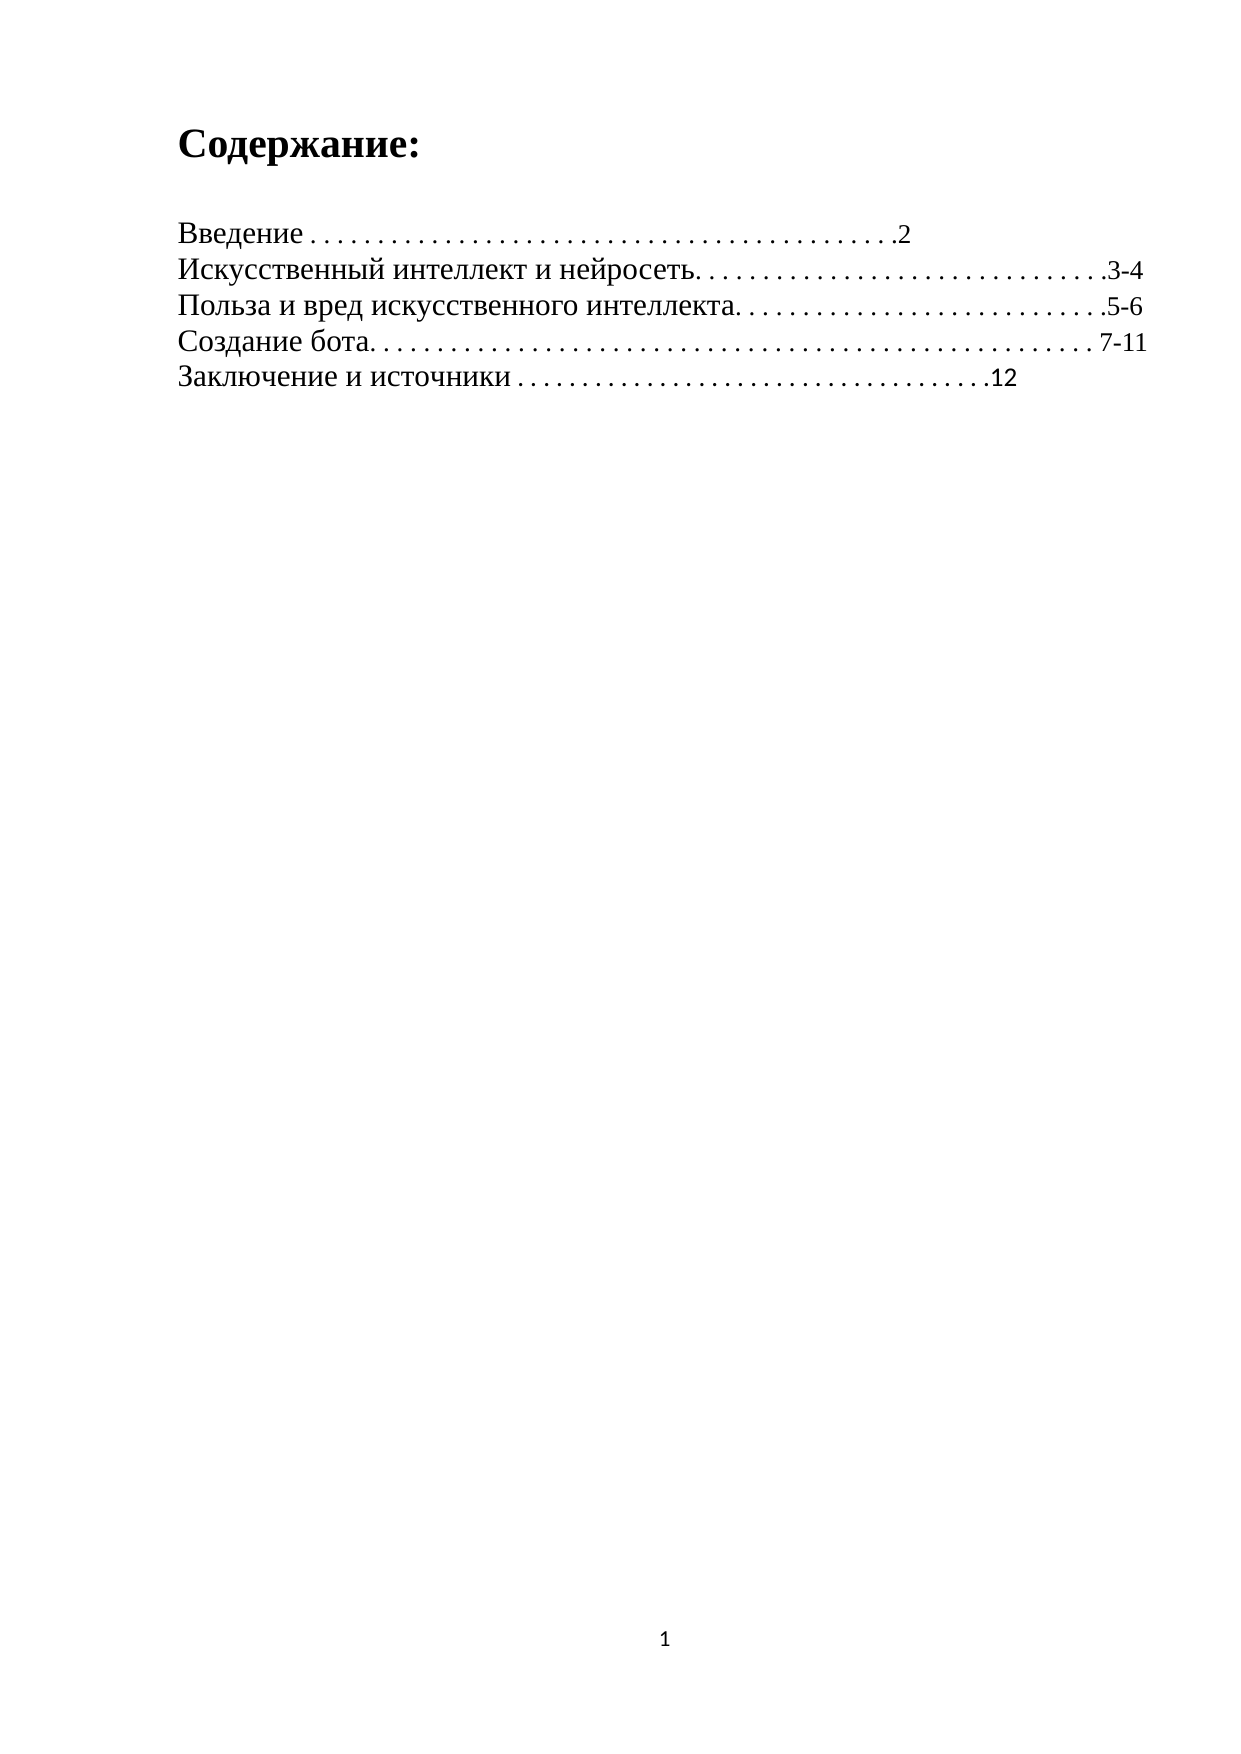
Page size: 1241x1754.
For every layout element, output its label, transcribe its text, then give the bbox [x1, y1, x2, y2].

text Содержание: Введение . . . . . . . . . . . . . . . . . . . . . . . . . . . . . . . . . . . . . . . . . . . .2 Искусственный интеллект и нейросеть. . . . . . . . . . . . . . . . . . . . . . . . . . . . . . .3-4 [177, 118, 1152, 286]
text Создание бота. . . . . . . . . . . . . . . . . . . . . . . . . . . . . . . . . . . . . . . . . . . . . . . . . . . . . . 7-11 [177, 322, 1152, 358]
text Польза и вред искусственного интеллекта. . . . . . . . . . . . . . . . . . . . . . . . . . . .5-6 [177, 286, 1152, 322]
text Заключение и источники . . . . . . . . . . . . . . . . . . . . . . . . . . . . . . . . . . . . .12 [177, 358, 1152, 394]
